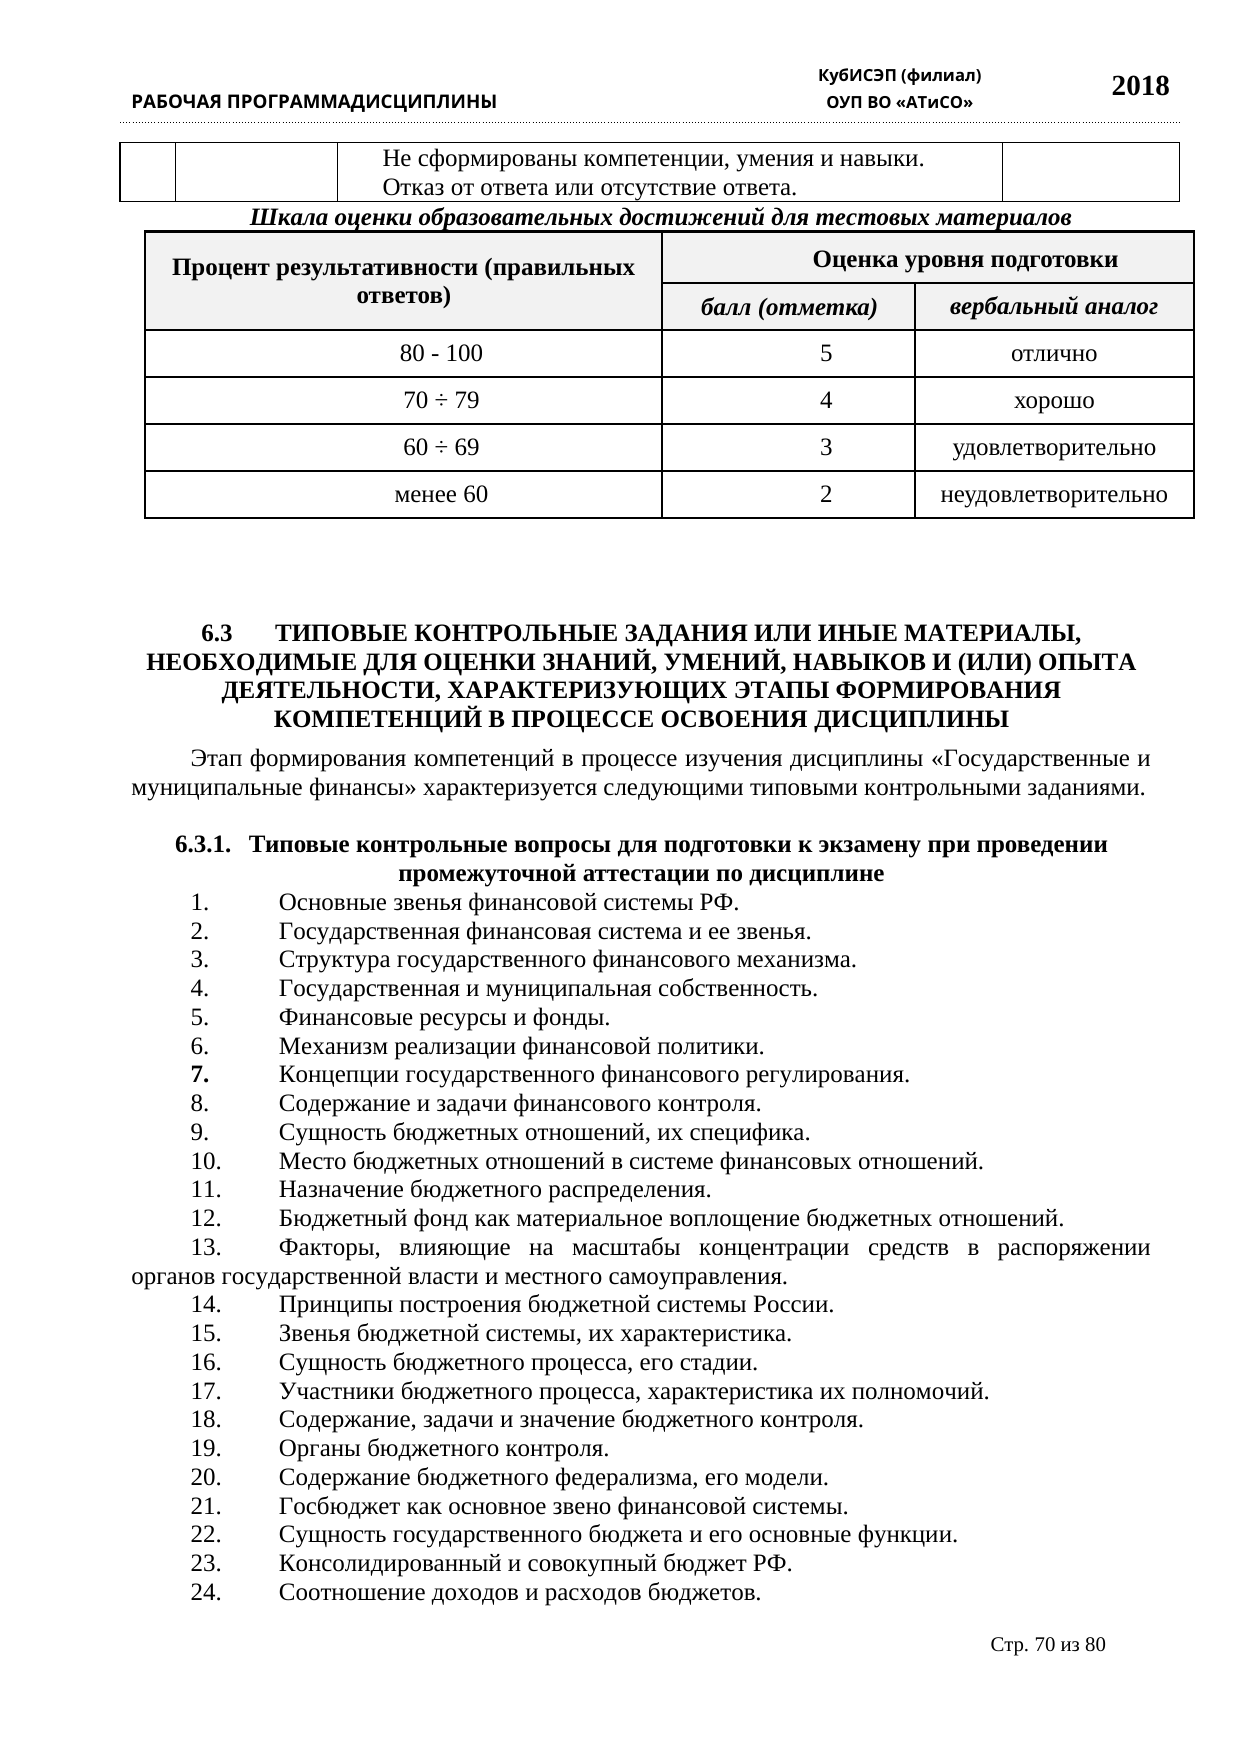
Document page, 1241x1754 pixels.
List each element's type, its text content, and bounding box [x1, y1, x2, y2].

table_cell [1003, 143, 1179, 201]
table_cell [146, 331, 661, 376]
list Механизм реализации финансовой политики. [131, 1031, 1152, 1059]
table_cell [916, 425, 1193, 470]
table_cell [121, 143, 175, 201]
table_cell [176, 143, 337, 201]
list Основные звенья финансовой системы РФ. [131, 887, 1152, 916]
list Факторы, влияющие на масштабы концентрации средств в распоряжении органов государственной власти и местного самоуправления. [131, 1232, 1152, 1289]
text Этап формирования компетенций в процессе изучения дисциплины «Государственные и муниципальные финансы» характеризуется следующими типовыми контрольными заданиями. [131, 743, 1152, 801]
list Содержание бюджетного федерализма, его модели. [131, 1462, 1152, 1491]
list Сущность государственного бюджета и его основные функции. [131, 1519, 1152, 1548]
list Консолидированный и совокупный бюджет РФ. [131, 1548, 1152, 1577]
list Звенья бюджетной системы, их характеристика. [131, 1318, 1152, 1347]
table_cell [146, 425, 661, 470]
list Государственная и муниципальная собственность. [131, 973, 1152, 1002]
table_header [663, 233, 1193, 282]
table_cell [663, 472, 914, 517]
list Шкала оценки образовательных достижений для тестовых материалов [170, 202, 1152, 230]
list Государственная финансовая система и ее звенья. [131, 916, 1152, 944]
list Структура государственного финансового механизма. [131, 944, 1152, 973]
list Принципы построения бюджетной системы России. [131, 1289, 1152, 1318]
list Сущность бюджетного процесса, его стадии. [131, 1347, 1152, 1376]
list Участники бюджетного процесса, характеристика их полномочий. [131, 1376, 1152, 1404]
list Финансовые ресурсы и фонды. [131, 1002, 1152, 1031]
list Госбюджет как основное звено финансовой системы. [131, 1491, 1152, 1519]
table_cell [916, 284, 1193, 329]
list Соотношение доходов и расходов бюджетов. [131, 1577, 1152, 1606]
list Типовые контрольные вопросы для подготовки к экзамену при проведении промежуточной аттестации по дисциплине [131, 829, 1152, 887]
list Бюджетный фонд как материальное воплощение бюджетных отношений. [131, 1203, 1152, 1232]
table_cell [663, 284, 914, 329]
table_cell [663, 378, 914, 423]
list Сущность бюджетных отношений, их специфика. [131, 1117, 1152, 1146]
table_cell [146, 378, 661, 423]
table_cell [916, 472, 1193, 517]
list Назначение бюджетного распределения. [131, 1174, 1152, 1203]
list Органы бюджетного контроля. [131, 1433, 1152, 1462]
list ТИПОВЫЕ КОНТРОЛЬНЫЕ ЗАДАНИЯ ИЛИ ИНЫЕ МАТЕРИАЛЫ, НЕОБХОДИМЫЕ ДЛЯ ОЦЕНКИ ЗНАНИЙ, УМЕНИЙ, НАВЫКОВ И (ИЛИ) ОПЫТА ДЕЯТЕЛЬНОСТИ, ХАРАКТЕРИЗУЮЩИХ ЭТАПЫ ФОРМИРОВАНИЯ КОМПЕТЕНЦИЙ В ПРОЦЕССЕ ОСВОЕНИЯ ДИСЦИПЛИНЫ [131, 618, 1152, 733]
list Концепции государственного финансового регулирования. [131, 1059, 1152, 1088]
list Содержание, задачи и значение бюджетного контроля. [131, 1404, 1152, 1433]
list Место бюджетных отношений в системе финансовых отношений. [131, 1146, 1152, 1174]
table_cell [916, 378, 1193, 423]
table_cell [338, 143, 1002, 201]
list Содержание и задачи финансового контроля. [131, 1088, 1152, 1117]
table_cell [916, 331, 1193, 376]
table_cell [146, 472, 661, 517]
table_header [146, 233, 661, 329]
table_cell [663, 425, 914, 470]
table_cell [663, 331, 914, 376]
